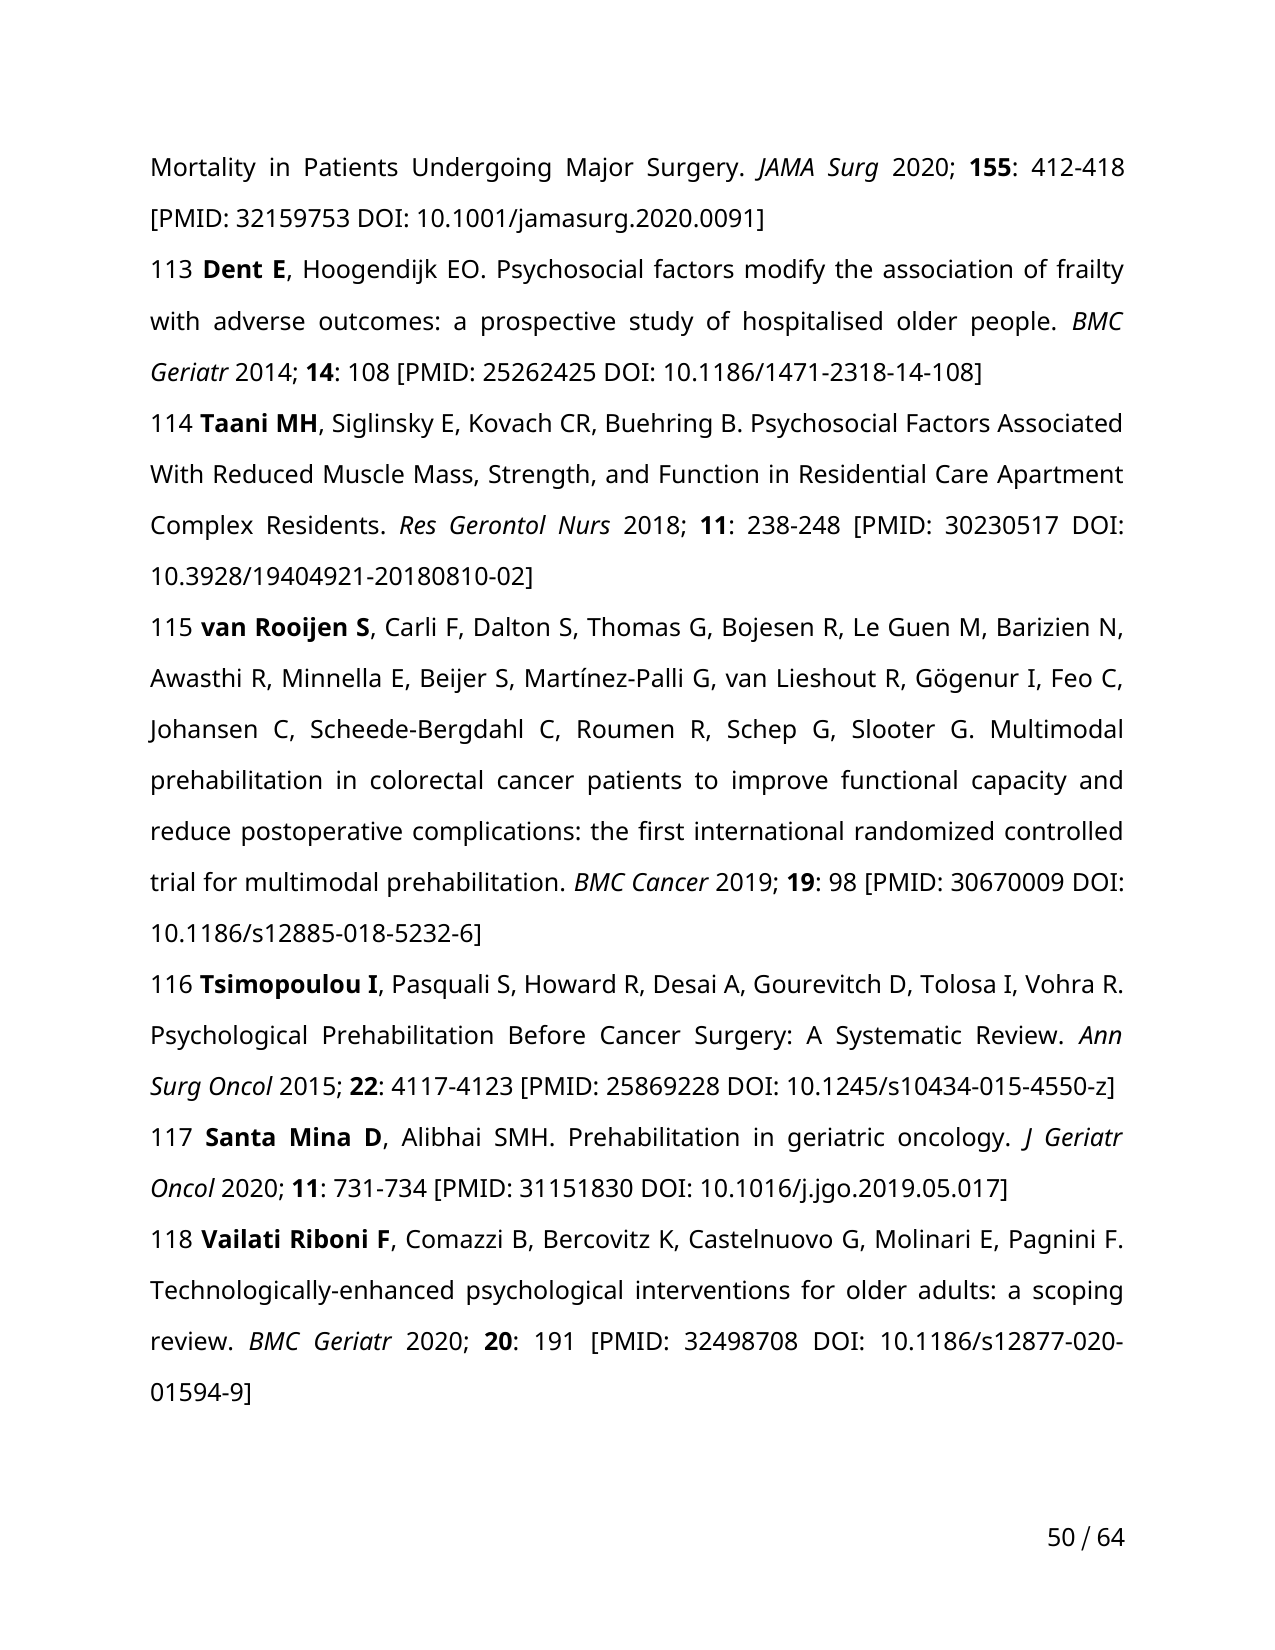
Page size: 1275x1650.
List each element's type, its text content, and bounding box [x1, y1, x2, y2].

text 117 Santa Mina D, Alibhai SMH. Prehabilitation in geriatric oncology. J Geriatr Oncol 2020; 11: 731-734 [PMID: 31151830 DOI: 10.1016/j.jgo.2019.05.017] [150, 1120, 1125, 1205]
text 115 van Rooijen S, Carli F, Dalton S, Thomas G, Bojesen R, Le Guen M, Barizien N, Awasthi R, Minnella E, Beijer S, Martínez-Palli G, van Lieshout R, Gögenur I, Feo C, Johansen C, Scheede-Bergdahl C, Roumen R, Schep G, Slooter G. Multimodal prehabilitation in colorectal cancer patients to improve functional capacity and reduce postoperative complications: the first international randomized controlled trial for multimodal prehabilitation. BMC Cancer 2019; 19: 98 [PMID: 30670009 DOI: 10.1186/s12885-018-5232-6] [150, 609, 1125, 950]
text 114 Taani MH, Siglinsky E, Kovach CR, Buehring B. Psychosocial Factors Associated With Reduced Muscle Mass, Strength, and Function in Residential Care Apartment Complex Residents. Res Gerontol Nurs 2018; 11: 238-248 [PMID: 30230517 DOI: 10.3928/19404921-20180810-02] [150, 405, 1125, 592]
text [150, 150, 1125, 235]
text 113 Dent E, Hoogendijk EO. Psychosocial factors modify the association of frailty with adverse outcomes: a prospective study of hospitalised older people. BMC Geriatr 2014; 14: 108 [PMID: 25262425 DOI: 10.1186/1471-2318-14-108] [150, 252, 1125, 388]
text 116 Tsimopoulou I, Pasquali S, Howard R, Desai A, Gourevitch D, Tolosa I, Vohra R. Psychological Prehabilitation Before Cancer Surgery: A Systematic Review. Ann Surg Oncol 2015; 22: 4117-4123 [PMID: 25869228 DOI: 10.1245/s10434-015-4550-z] [150, 967, 1125, 1103]
text 118 Vailati Riboni F, Comazzi B, Bercovitz K, Castelnuovo G, Molinari E, Pagnini F. Technologically-enhanced psychological interventions for older adults: a scoping review. BMC Geriatr 2020; 20: 191 [PMID: 32498708 DOI: 10.1186/s12877-020-01594-9] [150, 1222, 1125, 1409]
